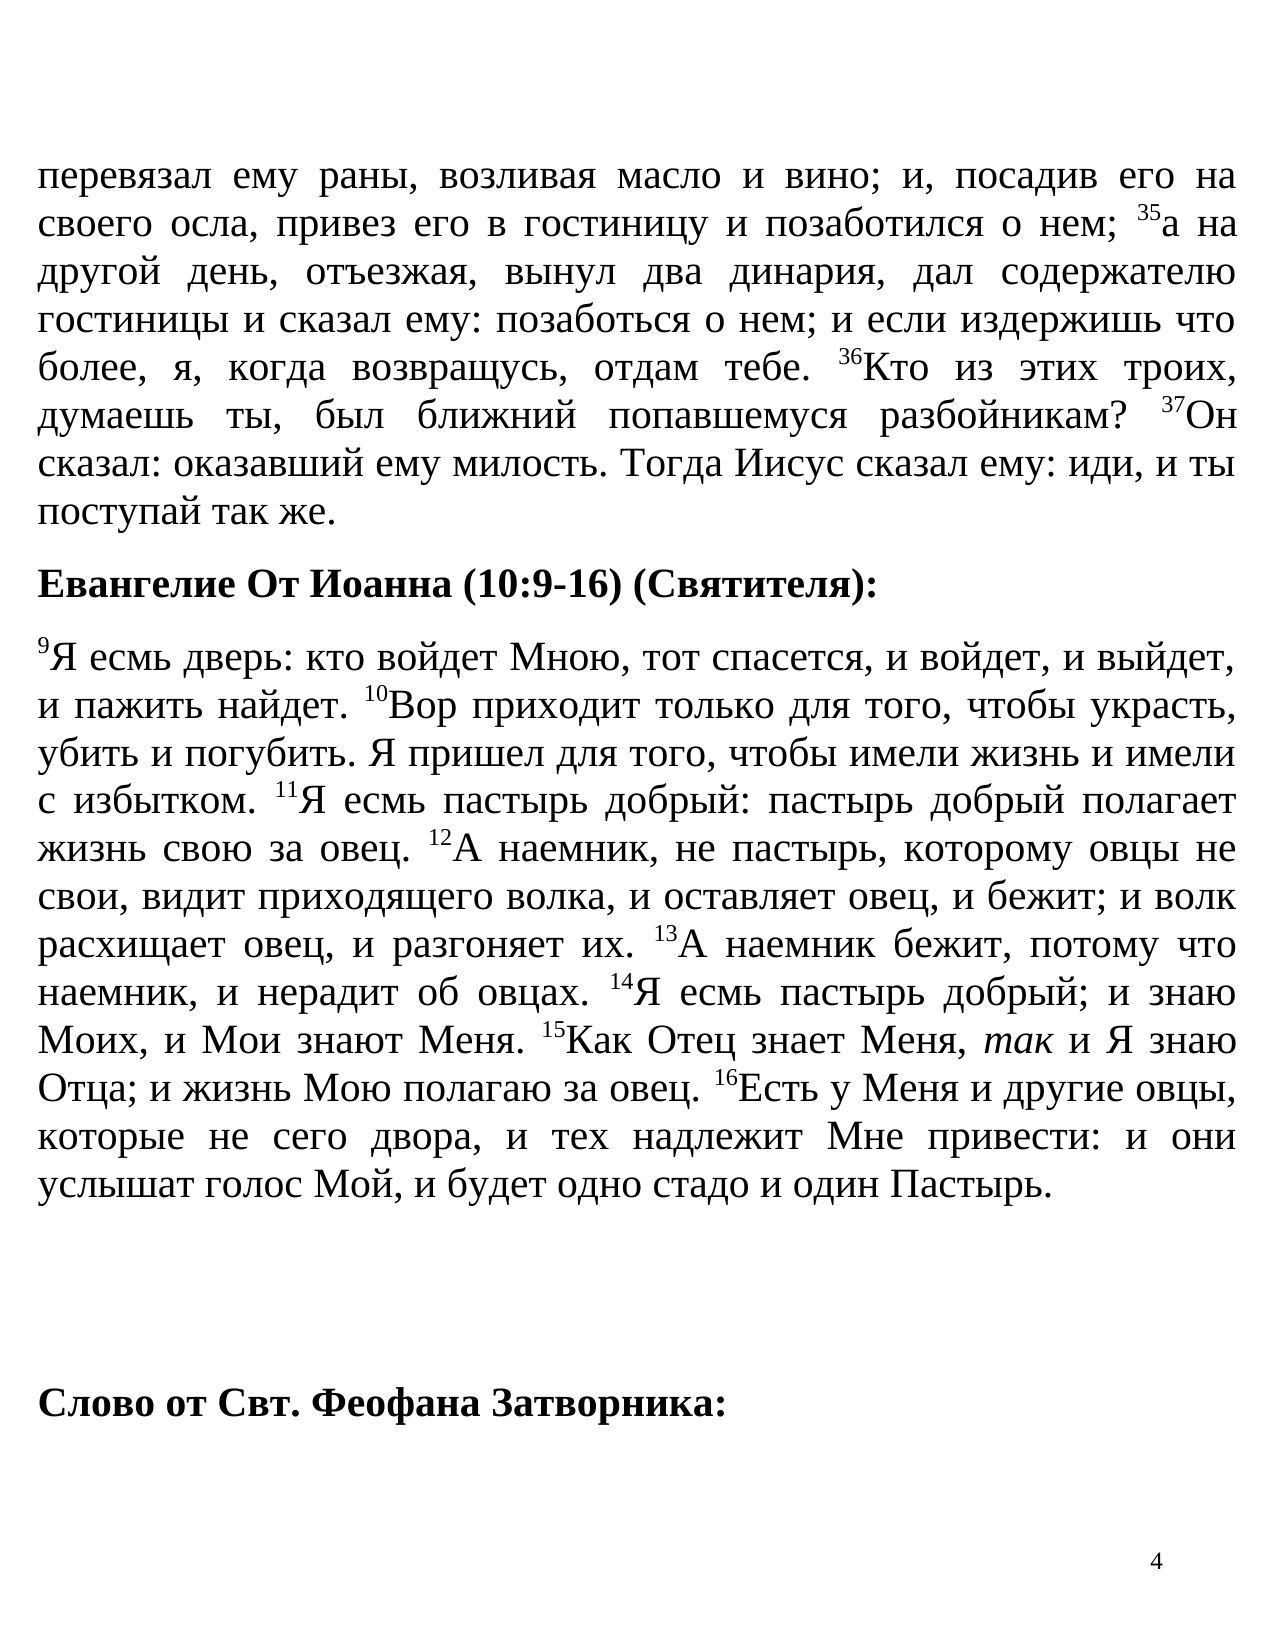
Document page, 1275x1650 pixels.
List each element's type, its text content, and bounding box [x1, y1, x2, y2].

text Евангелие От Иоанна (10:9-16) (Святителя): [37, 558, 1237, 606]
text 9Я есмь дверь: кто войдет Мною, тот спасется, и войдет, и выйдет, и пажить найдет. 10Вор приходит только для того, чтобы украсть, убить и погубить. Я пришел для того, чтобы имели жизнь и имели с избытком. 11Я есмь пастырь добрый: пастырь добрый полагает жизнь свою за овец. 12А наемник, не пастырь, которому овцы не свои, видит приходящего волка, и оставляет овец, и бежит; и волк расхищает овец, и разгоняет их. 13А наемник бежит, потому что наемник, и нерадит об овцах. 14Я есмь пастырь добрый; и знаю Моих, и Мои знают Меня. 15Как Отец знает Меня, так и Я знаю Отца; и жизнь Мою полагаю за овец. 16Есть у Меня и другие овцы, которые не сего двора, и тех надлежит Мне привести: и они услышат голос Мой, и будет одно стадо и один Пастырь. [37, 631, 1237, 1206]
text Слово от Свт. Феофана Затворника: [37, 1377, 1237, 1425]
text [37, 150, 1237, 533]
